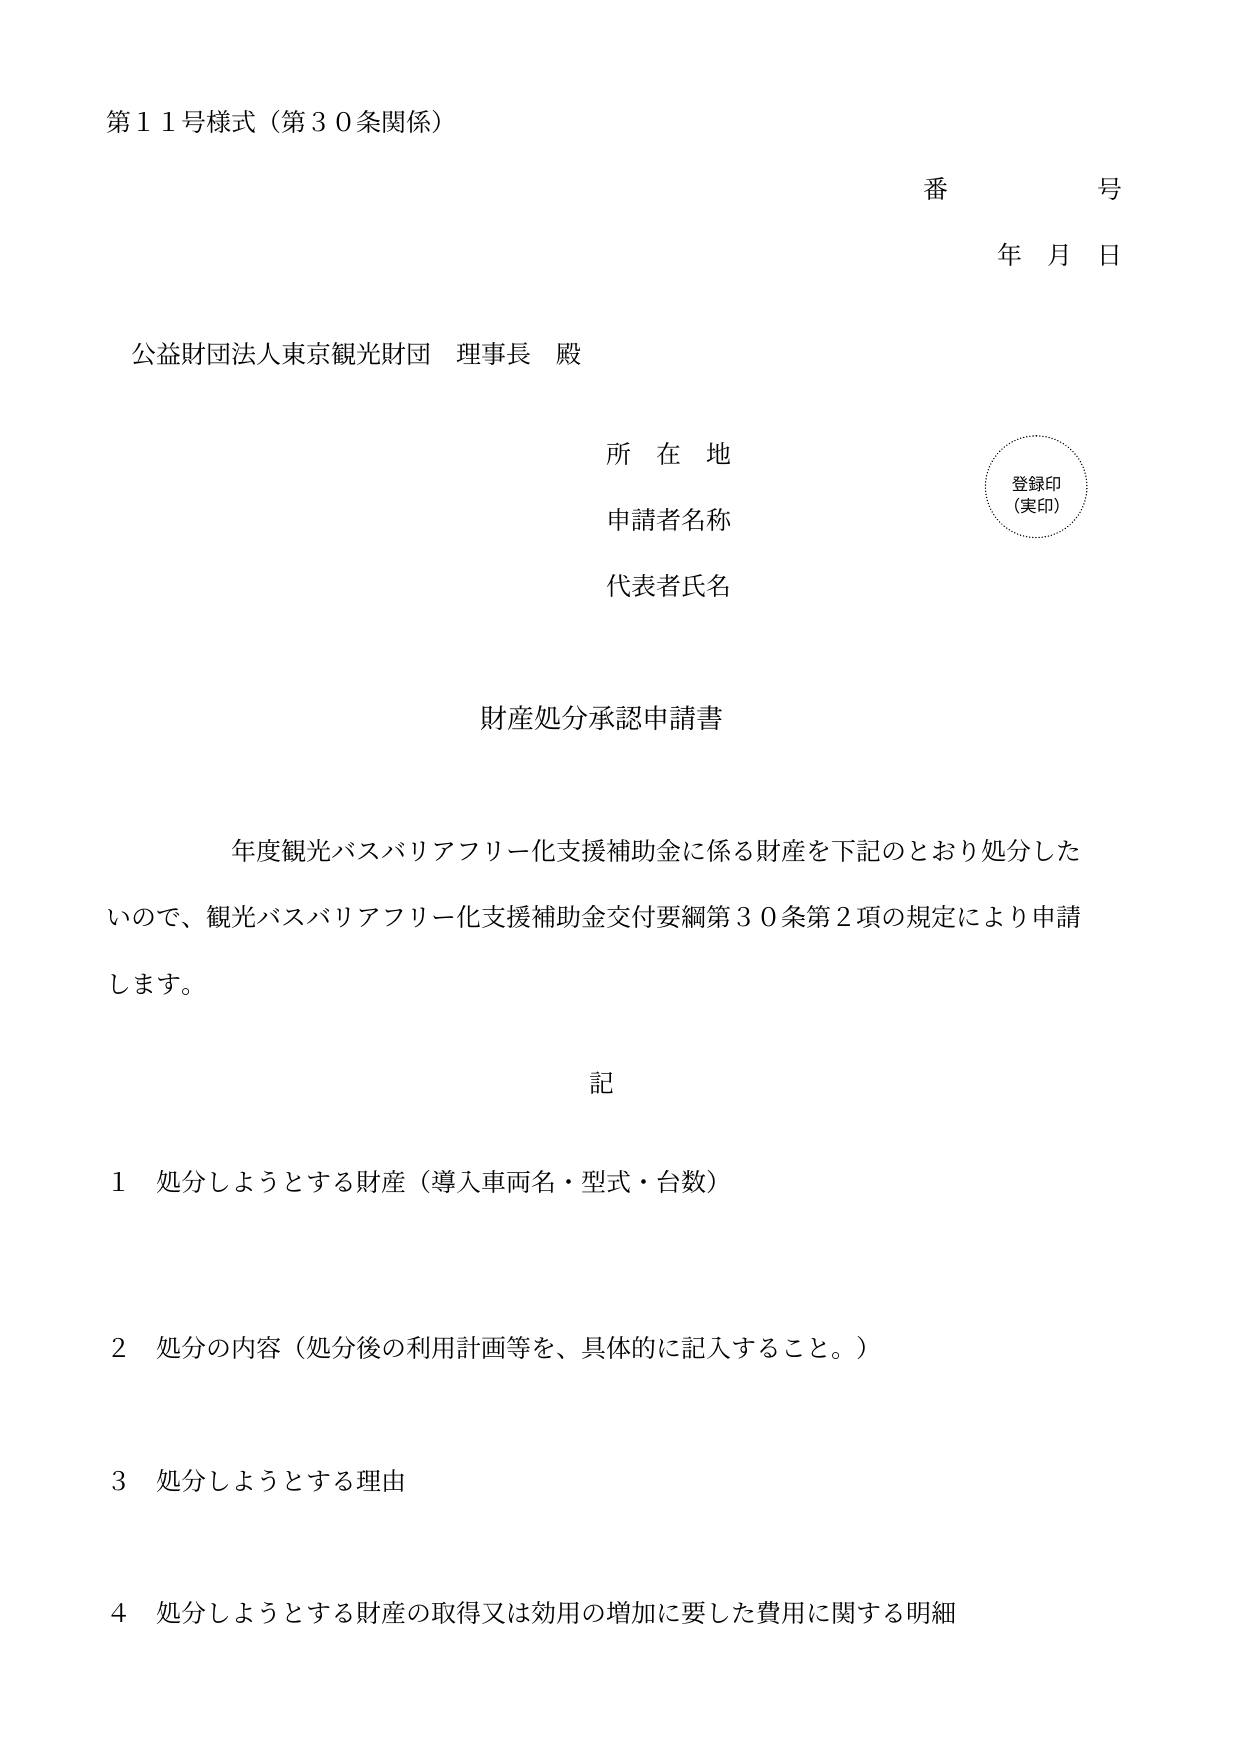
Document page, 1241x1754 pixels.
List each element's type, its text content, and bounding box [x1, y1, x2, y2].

text 代表者氏名 [106, 552, 1097, 618]
text ２ 処分の内容（処分後の利用計画等を、具体的に記入すること。） [106, 1313, 1097, 1380]
text ４ 処分しようとする財産の取得又は効用の増加に要した費用に関する明細 [106, 1578, 1097, 1645]
text 所 在 地 [106, 419, 1097, 485]
text 公益財団法人東京観光財団 理事長 殿 [106, 320, 1097, 386]
text 年 月 日 [106, 220, 1122, 287]
text 第１１号様式（第３０条関係） [106, 88, 1122, 154]
text 財産処分承認申請書 [106, 684, 1097, 750]
text １ 処分しようとする財産（導入車両名・型式・台数） [106, 1148, 1097, 1214]
text 申請者名称 [106, 485, 1097, 552]
text 番 号 [106, 154, 1122, 220]
text 年度観光バスバリアフリー化支援補助金に係る財産を下記のとおり処分したいので、観光バスバリアフリー化支援補助金交付要綱第３０条第２項の規定により申請します。 [106, 817, 1097, 1015]
text 記 [106, 1048, 1097, 1115]
text ３ 処分しようとする理由 [106, 1446, 1097, 1512]
